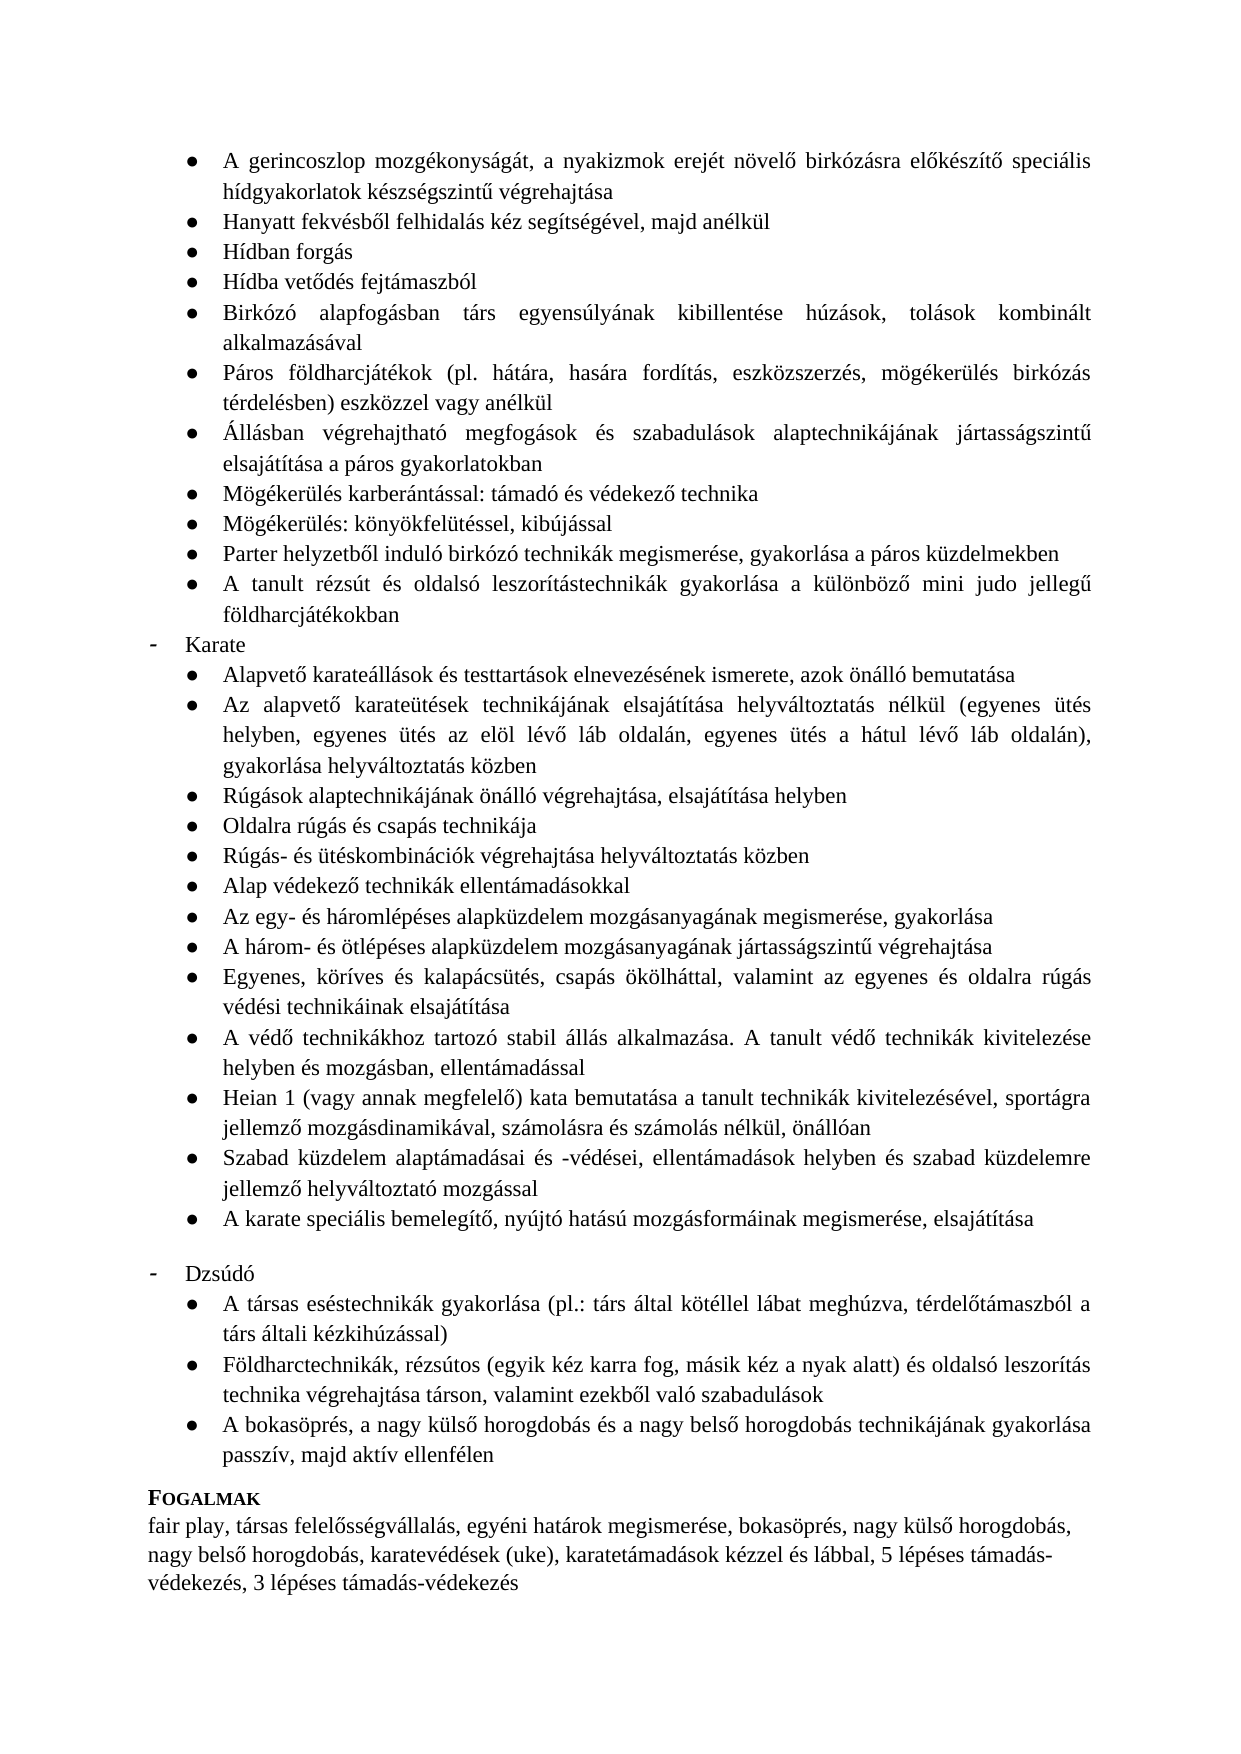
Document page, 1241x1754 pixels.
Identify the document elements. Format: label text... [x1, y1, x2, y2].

list Hanyatt fekvésből felhidalás kéz segítségével, majd anélkül [185, 208, 1093, 234]
list A tanult rézsút és oldalsó leszorítástechnikák gyakorlása a különböző mini judo jellegű földharcjátékokban [185, 571, 1093, 627]
list Karate [148, 631, 1093, 657]
list A gerincoszlop mozgékonyságát, a nyakizmok erejét növelő birkózásra előkészítő speciális hídgyakorlatok készségszintű végrehajtása [185, 148, 1093, 204]
list Rúgások alaptechnikájának önálló végrehajtása, elsajátítása helyben [185, 782, 1093, 808]
list A három- és ötlépéses alapküzdelem mozgásanyagának jártasságszintű végrehajtása [185, 933, 1093, 959]
list Az egy- és háromlépéses alapküzdelem mozgásanyagának megismerése, gyakorlása [185, 903, 1093, 929]
list A védő technikákhoz tartozó stabil állás alkalmazása. A tanult védő technikák kivitelezése helyben és mozgásban, ellentámadással [185, 1024, 1093, 1080]
list Dzsúdó [148, 1260, 1093, 1286]
list A bokasöprés, a nagy külső horogdobás és a nagy belső horogdobás technikájának gyakorlása passzív, majd aktív ellenfélen [185, 1411, 1093, 1468]
list Hídban forgás [185, 238, 1093, 264]
list Heian 1 (vagy annak megfelelő) kata bemutatása a tanult technikák kivitelezésével, sportágra jellemző mozgásdinamikával, számolásra és számolás nélkül, önállóan [185, 1084, 1093, 1141]
list Birkózó alapfogásban társ egyensúlyának kibillentése húzások, tolások kombinált alkalmazásával [185, 299, 1093, 355]
list Az alapvető karateütések technikájának elsajátítása helyváltoztatás nélkül (egyenes ütés helyben, egyenes ütés az elöl lévő láb oldalán, egyenes ütés a hátul lévő láb oldalán), gyakorlása helyváltoztatás közben [185, 691, 1093, 778]
list Egyenes, köríves és kalapácsütés, csapás ökölháttal, valamint az egyenes és oldalra rúgás védési technikáinak elsajátítása [185, 963, 1093, 1020]
list Földharctechnikák, rézsútos (egyik kéz karra fog, másik kéz a nyak alatt) és oldalsó leszorítás technika végrehajtása társon, valamint ezekből való szabadulások [185, 1351, 1093, 1407]
list Alapvető karateállások és testtartások elnevezésének ismerete, azok önálló bemutatása [185, 661, 1093, 687]
list A karate speciális bemelegítő, nyújtó hatású mozgásformáinak megismerése, elsajátítása [185, 1205, 1093, 1231]
list Oldalra rúgás és csapás technikája [185, 812, 1093, 838]
text Fogalmak [148, 1484, 1093, 1510]
list Alap védekező technikák ellentámadásokkal [185, 873, 1093, 899]
list Mögékerülés: könyökfelütéssel, kibújással [185, 510, 1093, 536]
list Hídba vetődés fejtámaszból [185, 268, 1093, 295]
list Rúgás- és ütéskombinációk végrehajtása helyváltoztatás közben [185, 842, 1093, 869]
list Parter helyzetből induló birkózó technikák megismerése, gyakorlása a páros küzdelmekben [185, 540, 1093, 567]
list Mögékerülés karberántással: támadó és védekező technika [185, 480, 1093, 506]
text fair play, társas felelősségvállalás, egyéni határok megismerése, bokasöprés, nagy külső horogdobás, nagy belső horogdobás, karatevédések (uke), karatetámadások kézzel és lábbal, 5 lépéses támadás-védekezés, 3 lépéses támadás-védekezés [148, 1512, 1093, 1596]
list Szabad küzdelem alaptámadásai és -védései, ellentámadások helyben és szabad küzdelemre jellemző helyváltoztató mozgással [185, 1144, 1093, 1201]
list Páros földharcjátékok (pl. hátára, hasára fordítás, eszközszerzés, mögékerülés birkózás térdelésben) eszközzel vagy anélkül [185, 359, 1093, 416]
list A társas eséstechnikák gyakorlása (pl.: társ által kötéllel lábat meghúzva, térdelőtámaszból a társ általi kézkihúzással) [185, 1290, 1093, 1347]
list Állásban végrehajtható megfogások és szabadulások alaptechnikájának jártasságszintű elsajátítása a páros gyakorlatokban [185, 419, 1093, 476]
